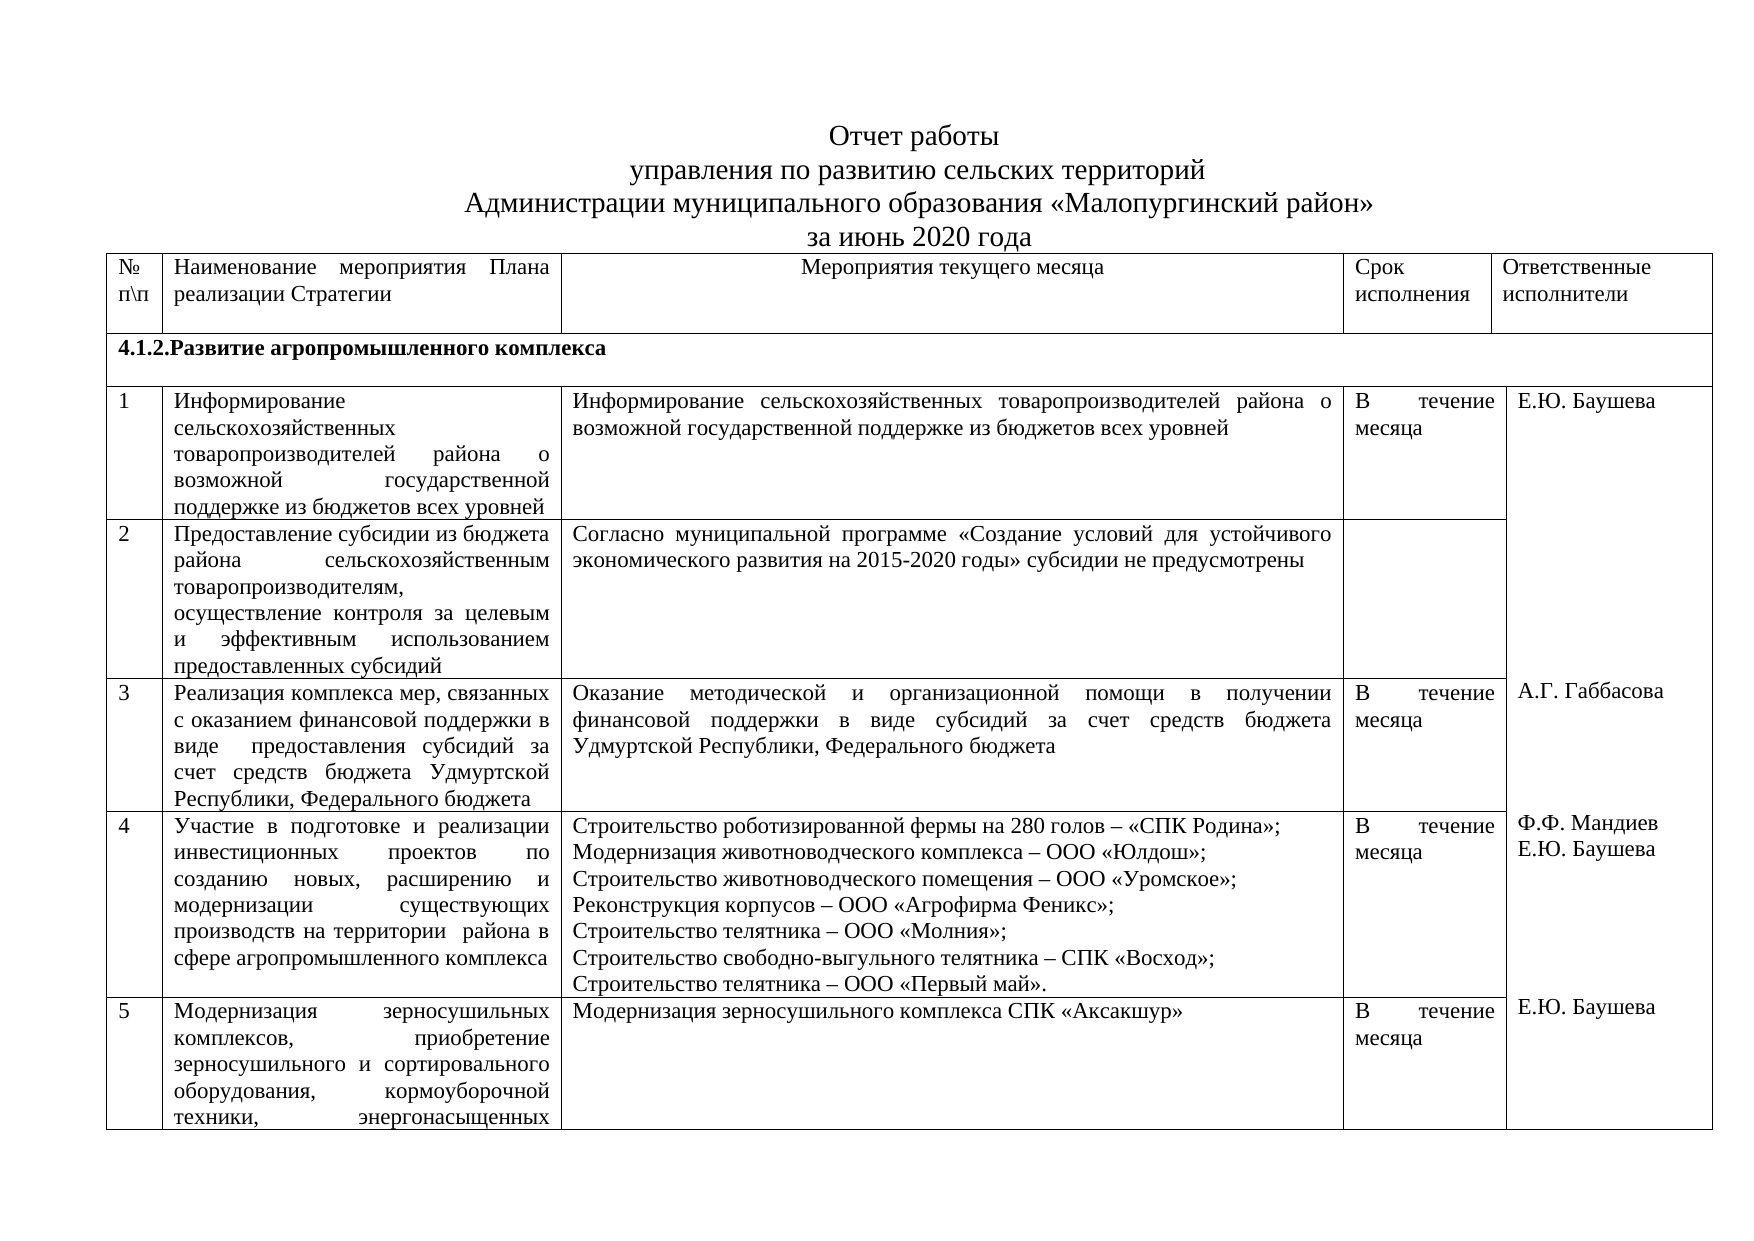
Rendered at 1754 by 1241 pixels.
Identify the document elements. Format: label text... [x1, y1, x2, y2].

table_cell 5 [107, 998, 162, 1129]
table_cell 3 [107, 679, 162, 811]
text управления по развитию сельских территорий [118, 152, 1636, 185]
table_cell Реализация комплекса мер, связанных с оказанием финансовой поддержки в виде предоставления субсидий за счет средств бюджета Удмуртской Республики, Федерального бюджета [163, 679, 561, 811]
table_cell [562, 998, 1343, 1129]
table_cell Участие в подготовке и реализации инвестиционных проектов по созданию новых, расширению и модернизации существующих производств на территории района в сфере агропромышленного комплекса [163, 812, 561, 997]
table_cell Информирование сельскохозяйственных товаропроизводителей района о возможной государственной поддержке из бюджетов всех уровней [163, 387, 561, 519]
table_cell Информирование сельскохозяйственных товаропроизводителей района о возможной государственной поддержке из бюджетов всех уровней [562, 387, 1343, 519]
table_cell 1 [107, 387, 162, 519]
text Администрации муниципального образования «Малопургинский район» [118, 185, 1698, 219]
table_header Ответственные исполнители [1492, 254, 1712, 332]
table_header Наименование мероприятия Плана реализации Стратегии [163, 254, 561, 332]
text Отчет работы [118, 118, 1636, 152]
table_cell В течение месяца [1344, 387, 1506, 519]
table_cell Оказание методической и организационной помощи в получении финансовой поддержки в виде субсидий за счет средств бюджета Удмуртской Республики, Федерального бюджета [562, 679, 1343, 811]
table_cell В течение месяца [1344, 679, 1506, 811]
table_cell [163, 998, 561, 1129]
table_cell 2 [107, 520, 162, 678]
table_cell В течение месяца [1344, 998, 1506, 1129]
table_cell Е.Ю. Баушева А.Г. Габбасова Ф.Ф. Мандиев Е.Ю. Баушева Е.Ю. Баушева А.Г. Габбасова А.Г. Габбасова Е.Ю. Баушева О.А. Ильина Е.Ю. Баушева Н.Н. Кендерева [1507, 387, 1712, 1129]
table_cell [1344, 520, 1506, 678]
table_cell 4 [107, 812, 162, 997]
table_header Срок исполнения [1344, 254, 1491, 332]
table_cell Строительство роботизированной фермы на 280 голов – «СПК Родина»; Модернизация животноводческого комплекса – ООО «Юлдош»; Строительство животноводческого помещения – ООО «Уромское»; Реконструкция корпусов – ООО «Агрофирма Феникс»; Строительство телятника – ООО «Молния»; Строительство свободно-выгульного телятника – СПК «Восход»; Строительство телятника – ООО «Первый май». [562, 812, 1343, 997]
table_cell Предоставление субсидии из бюджета района сельскохозяйственным товаропроизводителям, осуществление контроля за целевым и эффективным использованием предоставленных субсидий [163, 520, 561, 678]
table_header №п\п [107, 254, 162, 332]
table_header Мероприятия текущего месяца [562, 254, 1343, 332]
table_cell В течение месяца [1344, 812, 1506, 997]
text за июнь 2020 года [118, 219, 1698, 252]
table_cell Согласно муниципальной программе «Создание условий для устойчивого экономического развития на 2015-2020 годы» субсидии не предусмотрены [562, 520, 1343, 678]
table_cell 4.1.2.Развитие агропромышленного комплекса [107, 334, 1712, 386]
